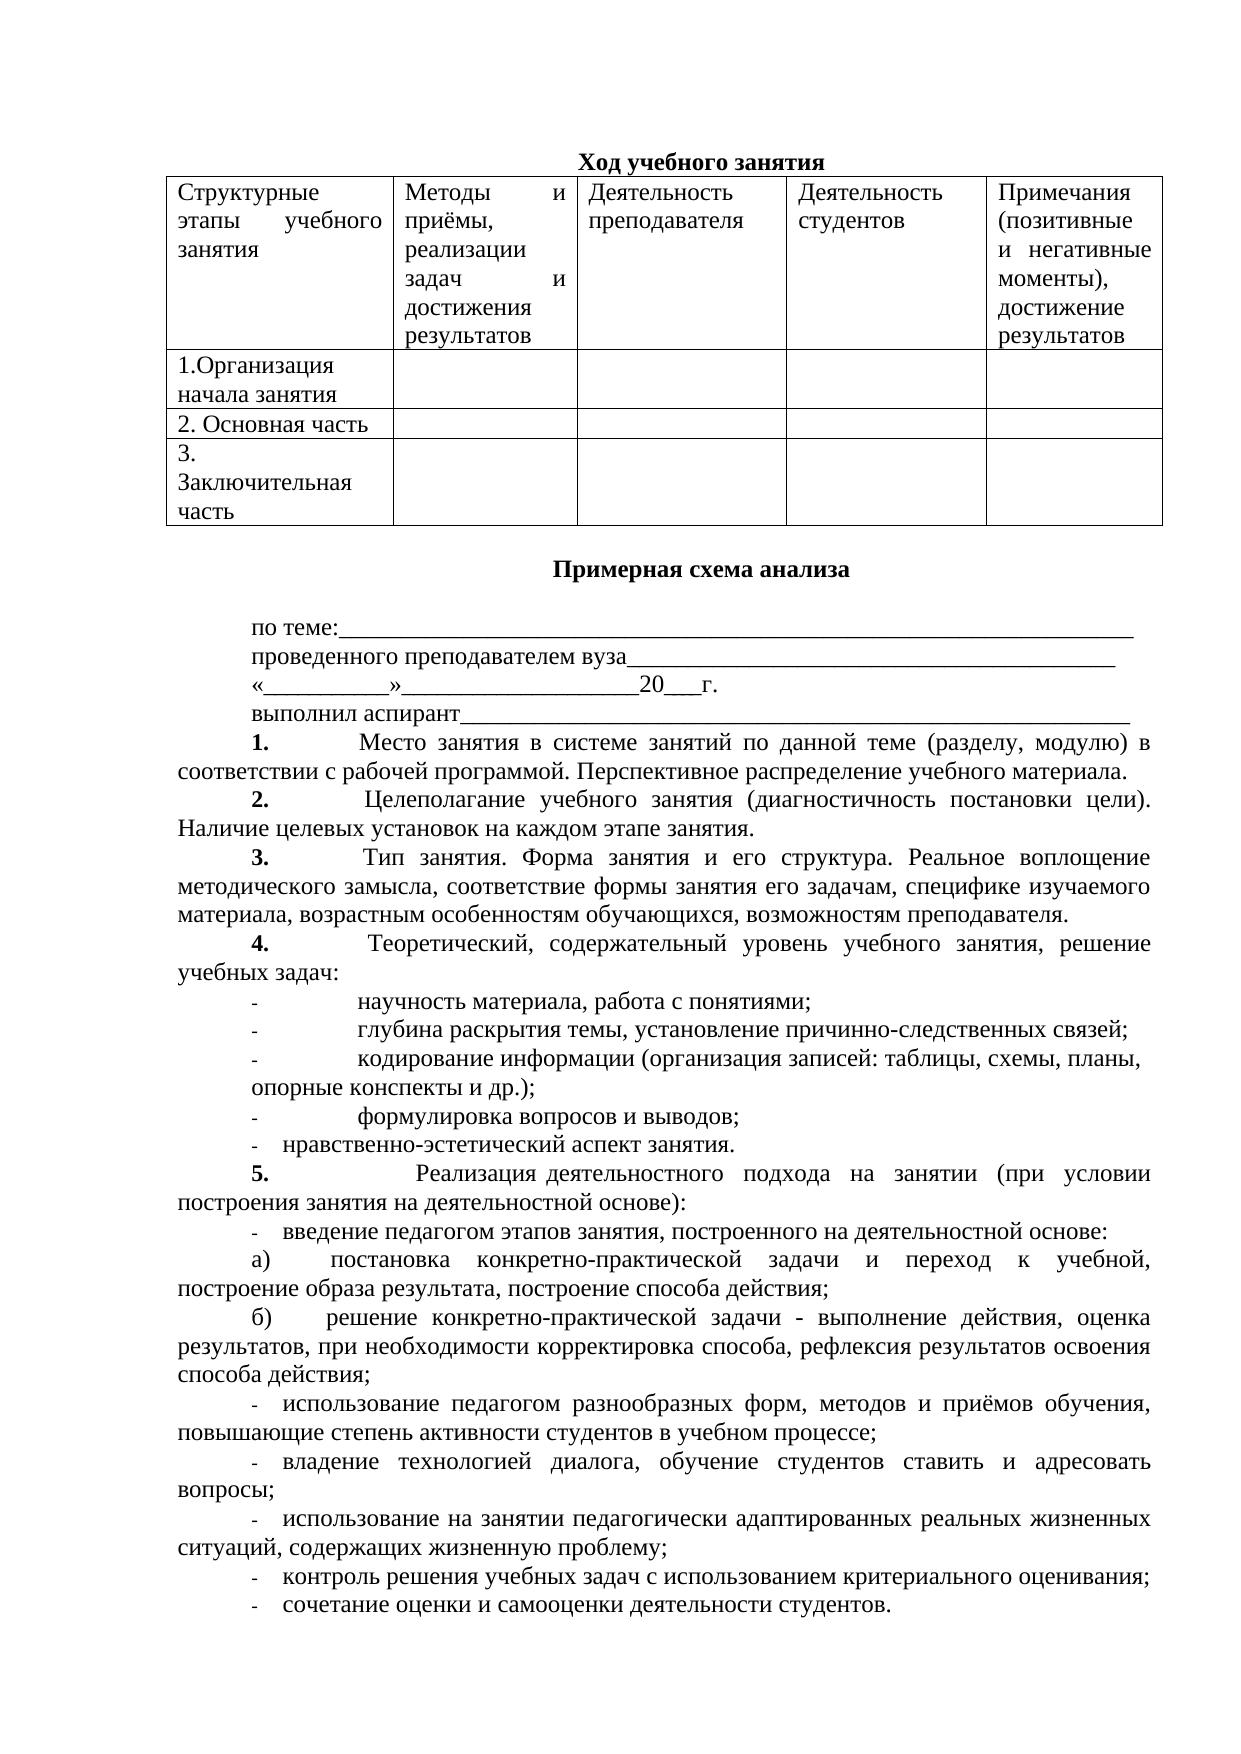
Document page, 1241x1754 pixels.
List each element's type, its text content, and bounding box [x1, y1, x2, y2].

list Тип занятия. Форма занятия и его структура. Реальное воплощение методического замысла, соответствие формы занятия его задачам, специфике изучаемого материала, возрастным особенностям обучающихся, возможностям преподавателя. [177, 842, 1152, 928]
table_cell [578, 409, 786, 437]
list кодирование информации (организация записей: таблицы, схемы, планы, [177, 1043, 1152, 1072]
table_cell 1.Организация начала занятия [167, 350, 393, 408]
list Место занятия в системе занятий по данной теме (разделу, модулю) в соответствии с рабочей программой. Перспективное распределение учебного материала. [177, 727, 1152, 784]
text б) решение конкретно-практической задачи - выполнение действия, оценка результатов, при необходимости корректировка способа, рефлексия результатов освоения способа действия; [177, 1302, 1152, 1388]
list нравственно-эстетический аспект занятия. [177, 1129, 1152, 1158]
list Реализация деятельностного подхода на занятии (при условии построения занятия на деятельностной основе): [177, 1158, 1152, 1216]
table_cell [987, 350, 1162, 408]
text Ход учебного занятия [177, 147, 1152, 176]
table_cell [787, 439, 986, 525]
table_cell [394, 439, 577, 525]
list Целеполагание учебного занятия (диагностичность постановки цели). Наличие целевых установок на каждом этапе занятия. [177, 784, 1152, 842]
table_header Методы и приёмы, реализации задач и достижения результатов [394, 177, 577, 349]
text Примерная схема анализа [177, 554, 1152, 583]
table_header Деятельность преподавателя [578, 177, 786, 349]
text проведенного преподавателем вуза [177, 641, 1152, 669]
list научность материала, работа с понятиями; [177, 986, 1152, 1014]
table_cell 3. Заключительная часть [167, 439, 393, 525]
list сочетание оценки и самооценки деятельности студентов. [177, 1589, 1152, 1618]
list использование педагогом разнообразных форм, методов и приёмов обучения, повышающие степень активности студентов в учебном процессе; [177, 1388, 1152, 1446]
list глубина раскрытия темы, установление причинно-следственных связей; [177, 1014, 1152, 1043]
list контроль решения учебных задач с использованием критериального оценивания; [177, 1561, 1152, 1589]
table_cell [787, 350, 986, 408]
text по теме: [177, 612, 1152, 641]
table_cell [987, 439, 1162, 525]
table_header Примечания (позитивные и негативные моменты), достижение результатов [987, 177, 1162, 349]
list Теоретический, содержательный уровень учебного занятия, решение учебных задач: [177, 928, 1152, 986]
table_cell 2. Основная часть [167, 409, 393, 437]
list введение педагогом этапов занятия, построенного на деятельностной основе: [177, 1216, 1152, 1244]
table_header Структурные этапы учебного занятия [167, 177, 393, 349]
table_cell [987, 409, 1162, 437]
table_cell [787, 409, 986, 437]
table_cell [394, 350, 577, 408]
table_header Деятельность студентов [787, 177, 986, 349]
text опорные конспекты и др.); [177, 1072, 1152, 1101]
text а) постановка конкретно-практической задачи и переход к учебной, построение образа результата, построение способа действия; [177, 1244, 1152, 1302]
list формулировка вопросов и выводов; [177, 1101, 1152, 1129]
list использование на занятии педагогически адаптированных реальных жизненных ситуаций, содержащих жизненную проблему; [177, 1503, 1152, 1561]
text выполнил аспирант [177, 698, 1152, 727]
table_cell [578, 350, 786, 408]
list владение технологией диалога, обучение студентов ставить и адресовать вопросы; [177, 1446, 1152, 1503]
table_cell [394, 409, 577, 437]
text « » 20 г. [177, 669, 1152, 698]
table_cell [578, 439, 786, 525]
